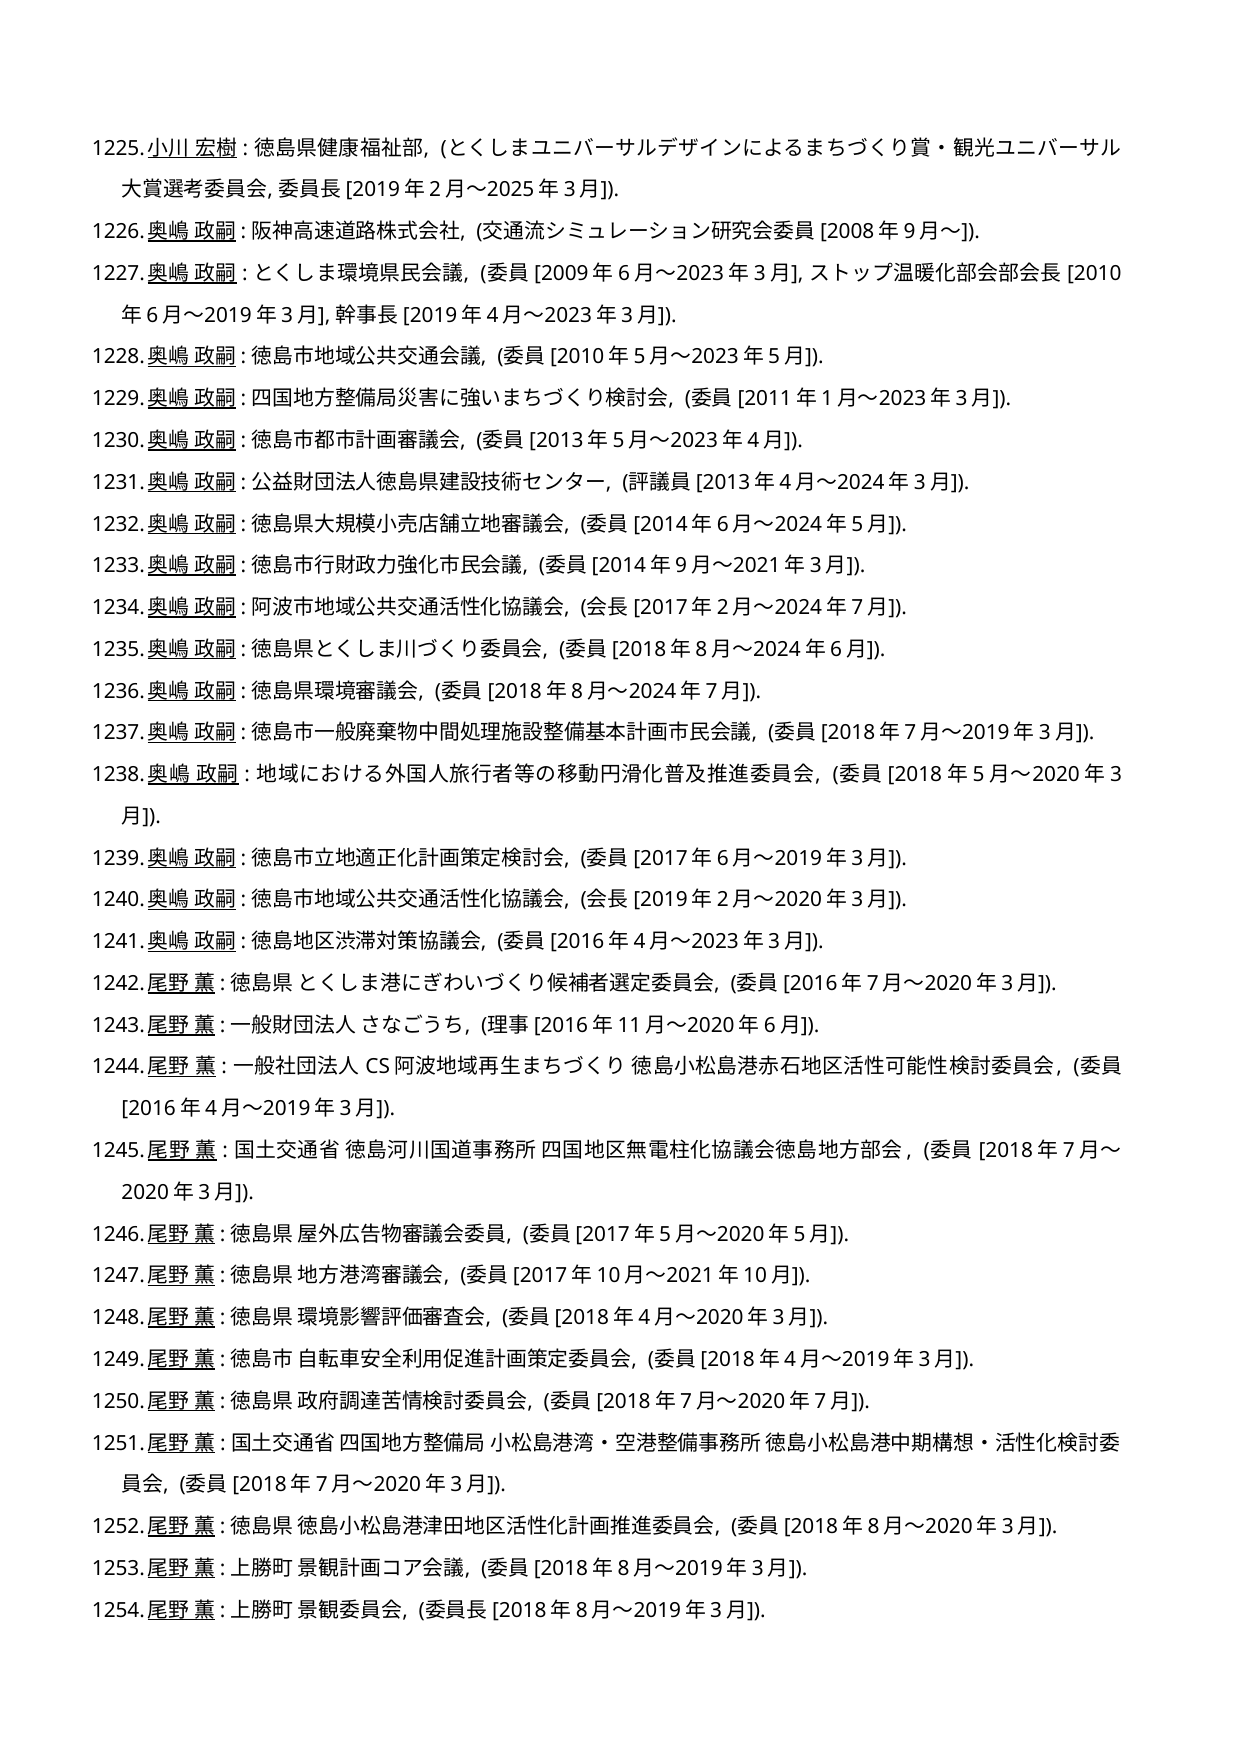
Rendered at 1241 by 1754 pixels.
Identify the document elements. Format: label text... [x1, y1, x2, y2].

list 奥嶋 政嗣 : 徳島市地域公共交通会議, (委員 [2010年5月〜2023年5月]). [92, 334, 1122, 376]
list 奥嶋 政嗣 : 徳島県環境審議会, (委員 [2018年8月〜2024年7月]). [92, 668, 1122, 710]
list 奥嶋 政嗣 : 地域における外国人旅行者等の移動円滑化普及推進委員会, (委員 [2018年5月〜2020年3月]). [92, 752, 1122, 835]
list 尾野 薫 : 徳島県 屋外広告物審議会委員, (委員 [2017年5月〜2020年5月]). [92, 1211, 1122, 1253]
list 尾野 薫 : 徳島県 地方港湾審議会, (委員 [2017年10月〜2021年10月]). [92, 1253, 1122, 1295]
list 奥嶋 政嗣 : 徳島県とくしま川づくり委員会, (委員 [2018年8月〜2024年6月]). [92, 626, 1122, 668]
list 小川 宏樹 : 徳島県健康福祉部, (とくしまユニバーサルデザインによるまちづくり賞・観光ユニバーサル大賞選考委員会, 委員長 [2019年2月〜2025年3月]). [92, 125, 1122, 209]
list 尾野 薫 : 上勝町 景観委員会, (委員長 [2018年8月〜2019年3月]). [92, 1587, 1122, 1629]
list 尾野 薫 : 徳島市 自転車安全利用促進計画策定委員会, (委員 [2018年4月〜2019年3月]). [92, 1336, 1122, 1378]
list 尾野 薫 : 国土交通省 徳島河川国道事務所 四国地区無電柱化協議会徳島地方部会, (委員 [2018年7月〜2020年3月]). [92, 1128, 1122, 1211]
list 尾野 薫 : 一般社団法人 CS阿波地域再生まちづくり 徳島小松島港赤石地区活性可能性検討委員会, (委員 [2016年4月〜2019年3月]). [92, 1044, 1122, 1128]
list 奥嶋 政嗣 : 徳島市行財政力強化市民会議, (委員 [2014年9月〜2021年3月]). [92, 543, 1122, 584]
list 奥嶋 政嗣 : 阿波市地域公共交通活性化協議会, (会長 [2017年2月〜2024年7月]). [92, 584, 1122, 626]
list 尾野 薫 : 徳島県 徳島小松島港津田地区活性化計画推進委員会, (委員 [2018年8月〜2020年3月]). [92, 1503, 1122, 1545]
list 奥嶋 政嗣 : 阪神高速道路株式会社, (交通流シミュレーション研究会委員 [2008年9月〜]). [92, 209, 1122, 250]
list 奥嶋 政嗣 : 徳島県大規模小売店舗立地審議会, (委員 [2014年6月〜2024年5月]). [92, 501, 1122, 543]
list 尾野 薫 : 上勝町 景観計画コア会議, (委員 [2018年8月〜2019年3月]). [92, 1545, 1122, 1587]
list 奥嶋 政嗣 : 徳島市都市計画審議会, (委員 [2013年5月〜2023年4月]). [92, 417, 1122, 459]
list 奥嶋 政嗣 : 徳島地区渋滞対策協議会, (委員 [2016年4月〜2023年3月]). [92, 919, 1122, 961]
list 奥嶋 政嗣 : 徳島市地域公共交通活性化協議会, (会長 [2019年2月〜2020年3月]). [92, 877, 1122, 919]
list 尾野 薫 : 徳島県 政府調達苦情検討委員会, (委員 [2018年7月〜2020年7月]). [92, 1378, 1122, 1420]
list 奥嶋 政嗣 : 四国地方整備局災害に強いまちづくり検討会, (委員 [2011年1月〜2023年3月]). [92, 376, 1122, 417]
list 奥嶋 政嗣 : 徳島市立地適正化計画策定検討会, (委員 [2017年6月〜2019年3月]). [92, 835, 1122, 877]
list 奥嶋 政嗣 : 公益財団法人徳島県建設技術センター, (評議員 [2013年4月〜2024年3月]). [92, 459, 1122, 501]
list 尾野 薫 : 一般財団法人 さなごうち, (理事 [2016年11月〜2020年6月]). [92, 1002, 1122, 1044]
list 奥嶋 政嗣 : 徳島市一般廃棄物中間処理施設整備基本計画市民会議, (委員 [2018年7月〜2019年3月]). [92, 710, 1122, 752]
list 尾野 薫 : 国土交通省 四国地方整備局 小松島港湾・空港整備事務所 徳島小松島港中期構想・活性化検討委員会, (委員 [2018年7月〜2020年3月]). [92, 1420, 1122, 1503]
list 尾野 薫 : 徳島県 環境影響評価審査会, (委員 [2018年4月〜2020年3月]). [92, 1295, 1122, 1336]
list 尾野 薫 : 徳島県 とくしま港にぎわいづくり候補者選定委員会, (委員 [2016年7月〜2020年3月]). [92, 961, 1122, 1002]
list 奥嶋 政嗣 : とくしま環境県民会議, (委員 [2009年6月〜2023年3月], ストップ温暖化部会部会長 [2010年6月〜2019年3月], 幹事長 [2019年4月〜2023年3月]). [92, 250, 1122, 334]
